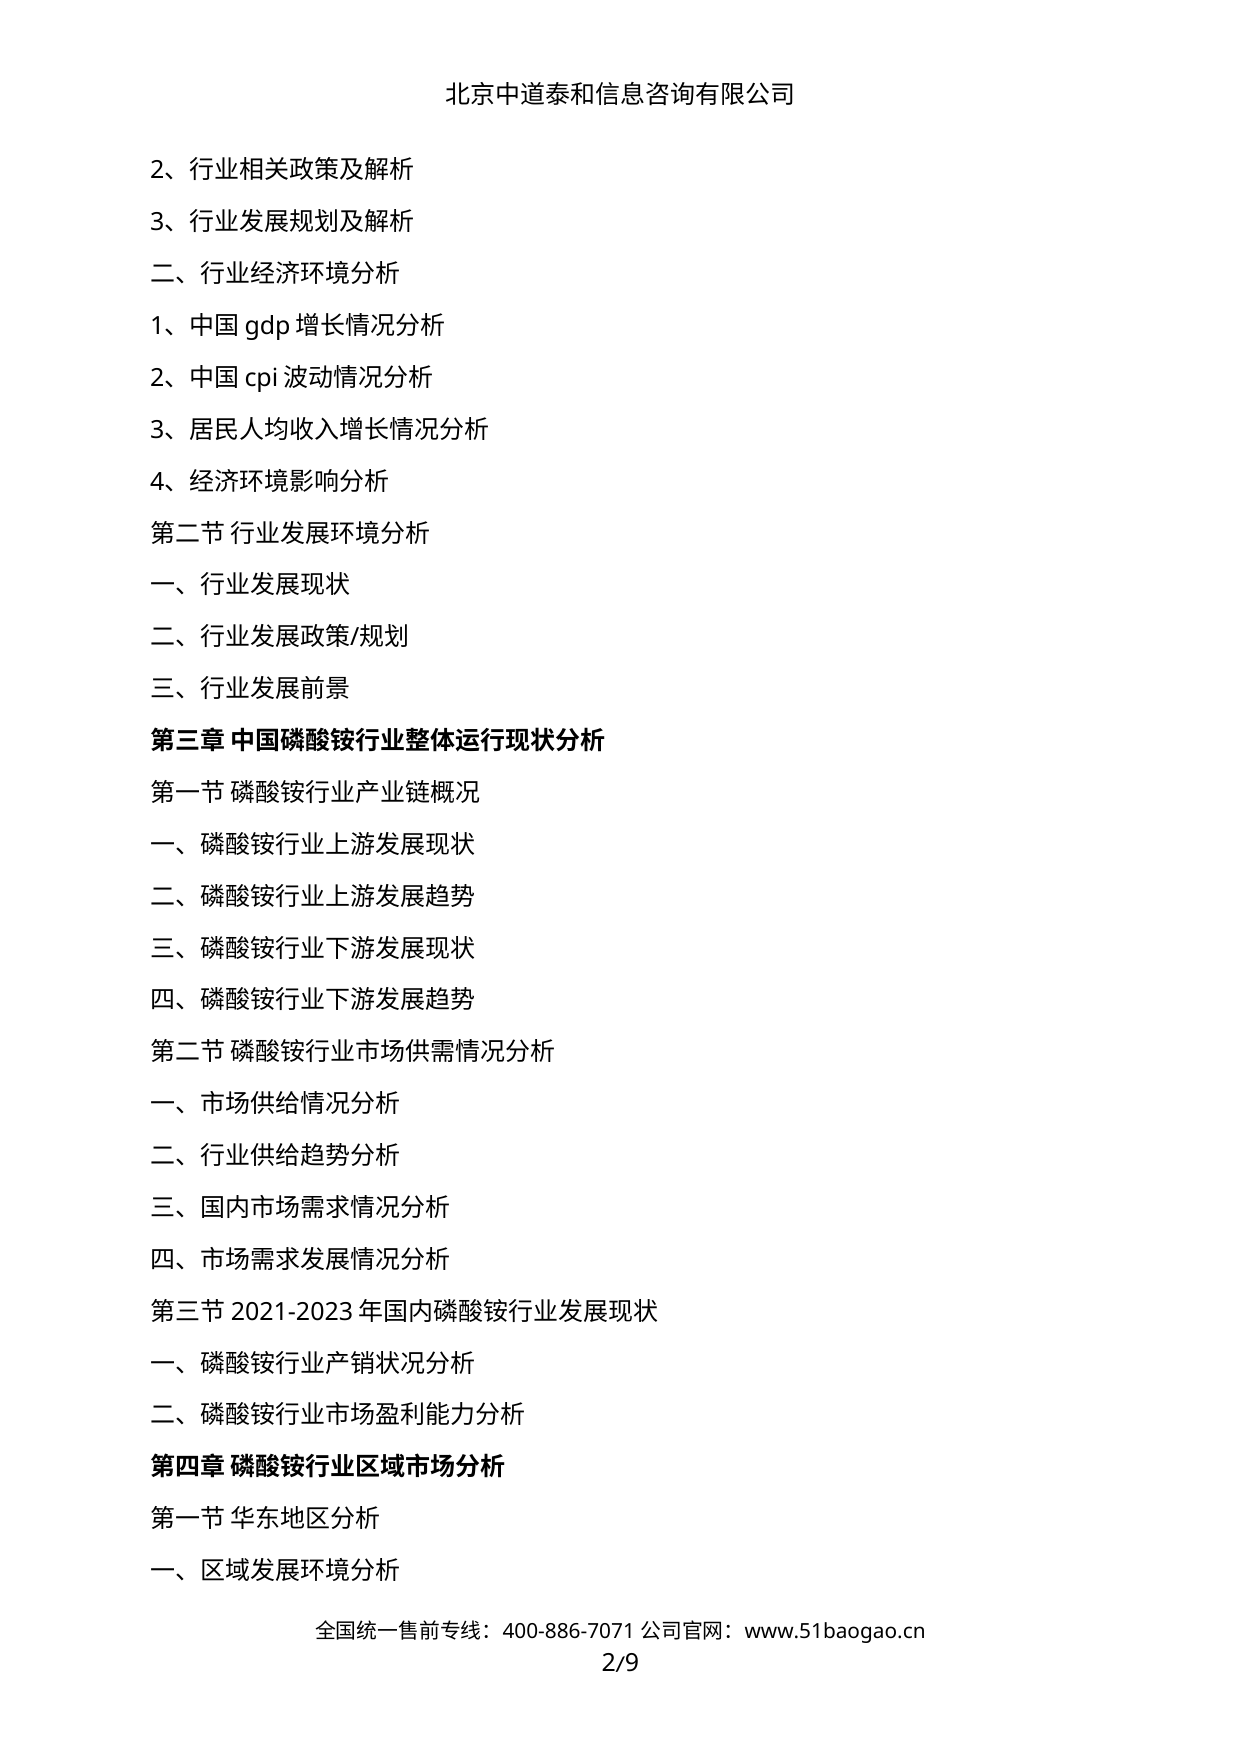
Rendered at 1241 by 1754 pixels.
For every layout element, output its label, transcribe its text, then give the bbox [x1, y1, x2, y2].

text 二、行业供给趋势分析 [150, 1136, 1090, 1172]
text 2、行业相关政策及解析 [150, 150, 1090, 186]
text 第四章 磷酸铵行业区域市场分析 [150, 1447, 1090, 1483]
text 3、居民人均收入增长情况分析 [150, 409, 1090, 446]
text 一、磷酸铵行业产销状况分析 [150, 1343, 1090, 1379]
text 四、市场需求发展情况分析 [150, 1239, 1090, 1276]
text 第三章 中国磷酸铵行业整体运行现状分析 [150, 721, 1090, 757]
text 二、行业经济环境分析 [150, 254, 1090, 290]
text 第一节 华东地区分析 [150, 1499, 1090, 1535]
text 二、磷酸铵行业市场盈利能力分析 [150, 1395, 1090, 1431]
text 1、中国gdp增长情况分析 [150, 306, 1090, 342]
text 第二节 行业发展环境分析 [150, 513, 1090, 549]
text 四、磷酸铵行业下游发展趋势 [150, 980, 1090, 1016]
text 二、行业发展政策/规划 [150, 617, 1090, 653]
text 二、磷酸铵行业上游发展趋势 [150, 876, 1090, 912]
text 一、区域发展环境分析 [150, 1551, 1090, 1587]
text 第一节 磷酸铵行业产业链概况 [150, 772, 1090, 809]
text 一、市场供给情况分析 [150, 1084, 1090, 1120]
text 三、行业发展前景 [150, 669, 1090, 705]
text 三、国内市场需求情况分析 [150, 1187, 1090, 1224]
text 一、磷酸铵行业上游发展现状 [150, 824, 1090, 861]
text 第二节 磷酸铵行业市场供需情况分析 [150, 1032, 1090, 1068]
text 4、经济环境影响分析 [150, 461, 1090, 497]
text 第三节 2021-2023年国内磷酸铵行业发展现状 [150, 1291, 1090, 1327]
text 2、中国cpi波动情况分析 [150, 357, 1090, 394]
text 一、行业发展现状 [150, 565, 1090, 601]
text 三、磷酸铵行业下游发展现状 [150, 928, 1090, 964]
text 3、行业发展规划及解析 [150, 202, 1090, 238]
